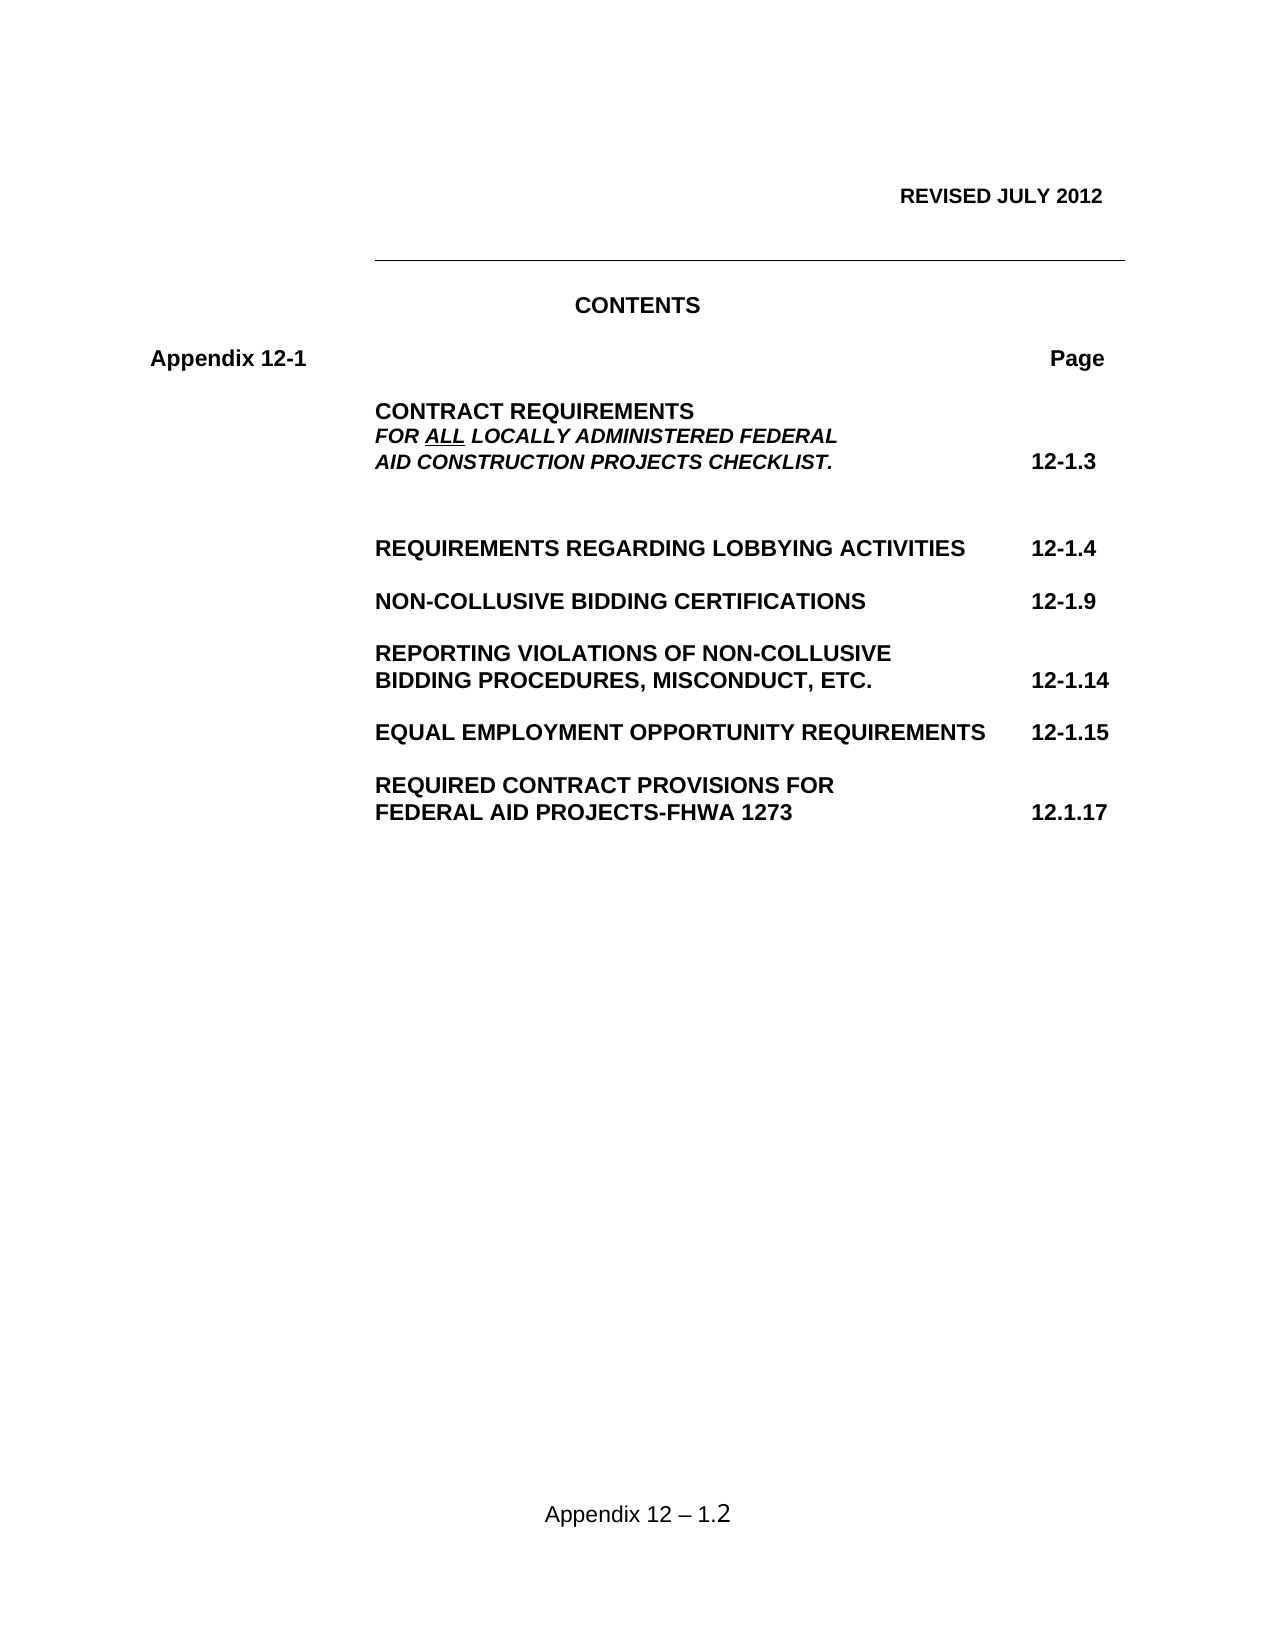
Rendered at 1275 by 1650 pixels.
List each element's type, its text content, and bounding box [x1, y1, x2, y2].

text AID CONSTRUCTION PROJECTS CHECKLIST. 12-1.3 [150, 448, 1125, 474]
text REPORTING VIOLATIONS OF NON-COLLUSIVE [150, 640, 1125, 667]
text CONTRACT REQUIREMENTS [150, 398, 1125, 424]
text EQUAL EMPLOYMENT OPPORTUNITY REQUIREMENTS 12-1.15 [150, 719, 1125, 746]
text REQUIREMENTS REGARDING LOBBYING ACTIVITIES 12-1.4 [150, 535, 1125, 561]
text REQUIRED CONTRACT PROVISIONS FOR [150, 772, 1125, 798]
text FEDERAL AID PROJECTS-FHWA 1273 12.1.17 [375, 798, 1125, 825]
text NON-COLLUSIVE BIDDING CERTIFICATIONS 12-1.9 [150, 588, 1125, 614]
text FOR ALL LOCALLY ADMINISTERED FEDERAL [150, 424, 1125, 448]
text BIDDING PROCEDURES, MISCONDUCT, ETC. 12-1.14 [375, 667, 1125, 693]
text Appendix 12-1 Page [150, 345, 1125, 371]
text CONTENTS [150, 292, 1125, 319]
